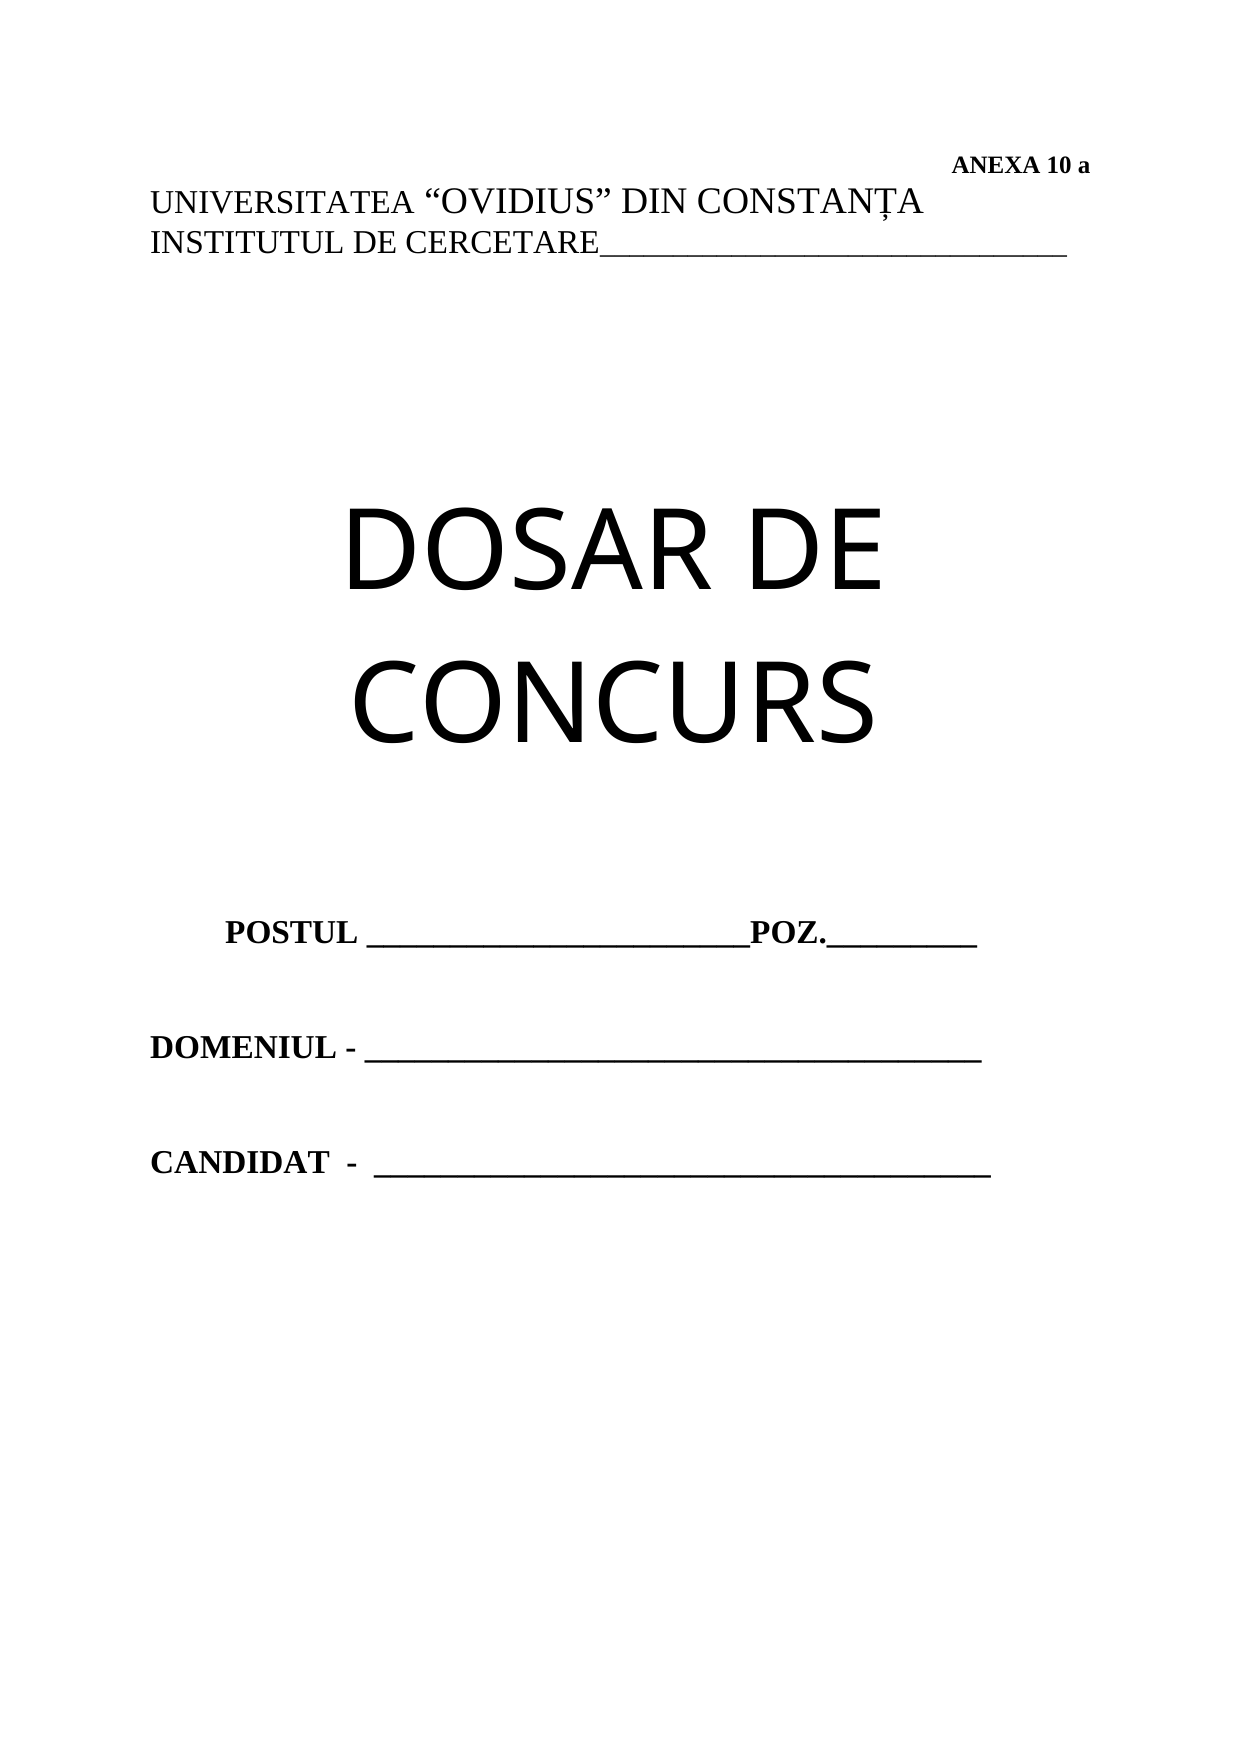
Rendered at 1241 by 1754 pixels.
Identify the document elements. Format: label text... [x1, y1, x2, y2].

text ANEXA 10 a [150, 150, 1090, 179]
text DOMENIUL - _____________________________________ [150, 1027, 1090, 1066]
text INSTITUTUL DE CERCETARE________________________________ [150, 222, 1090, 260]
text POSTUL _______________________POZ._________ [150, 912, 1090, 951]
text CANDIDAT - _____________________________________ [150, 1142, 1184, 1181]
text UNIVERSITATEA “OVIDIUS” DIN CONSTANȚA [150, 179, 1090, 222]
